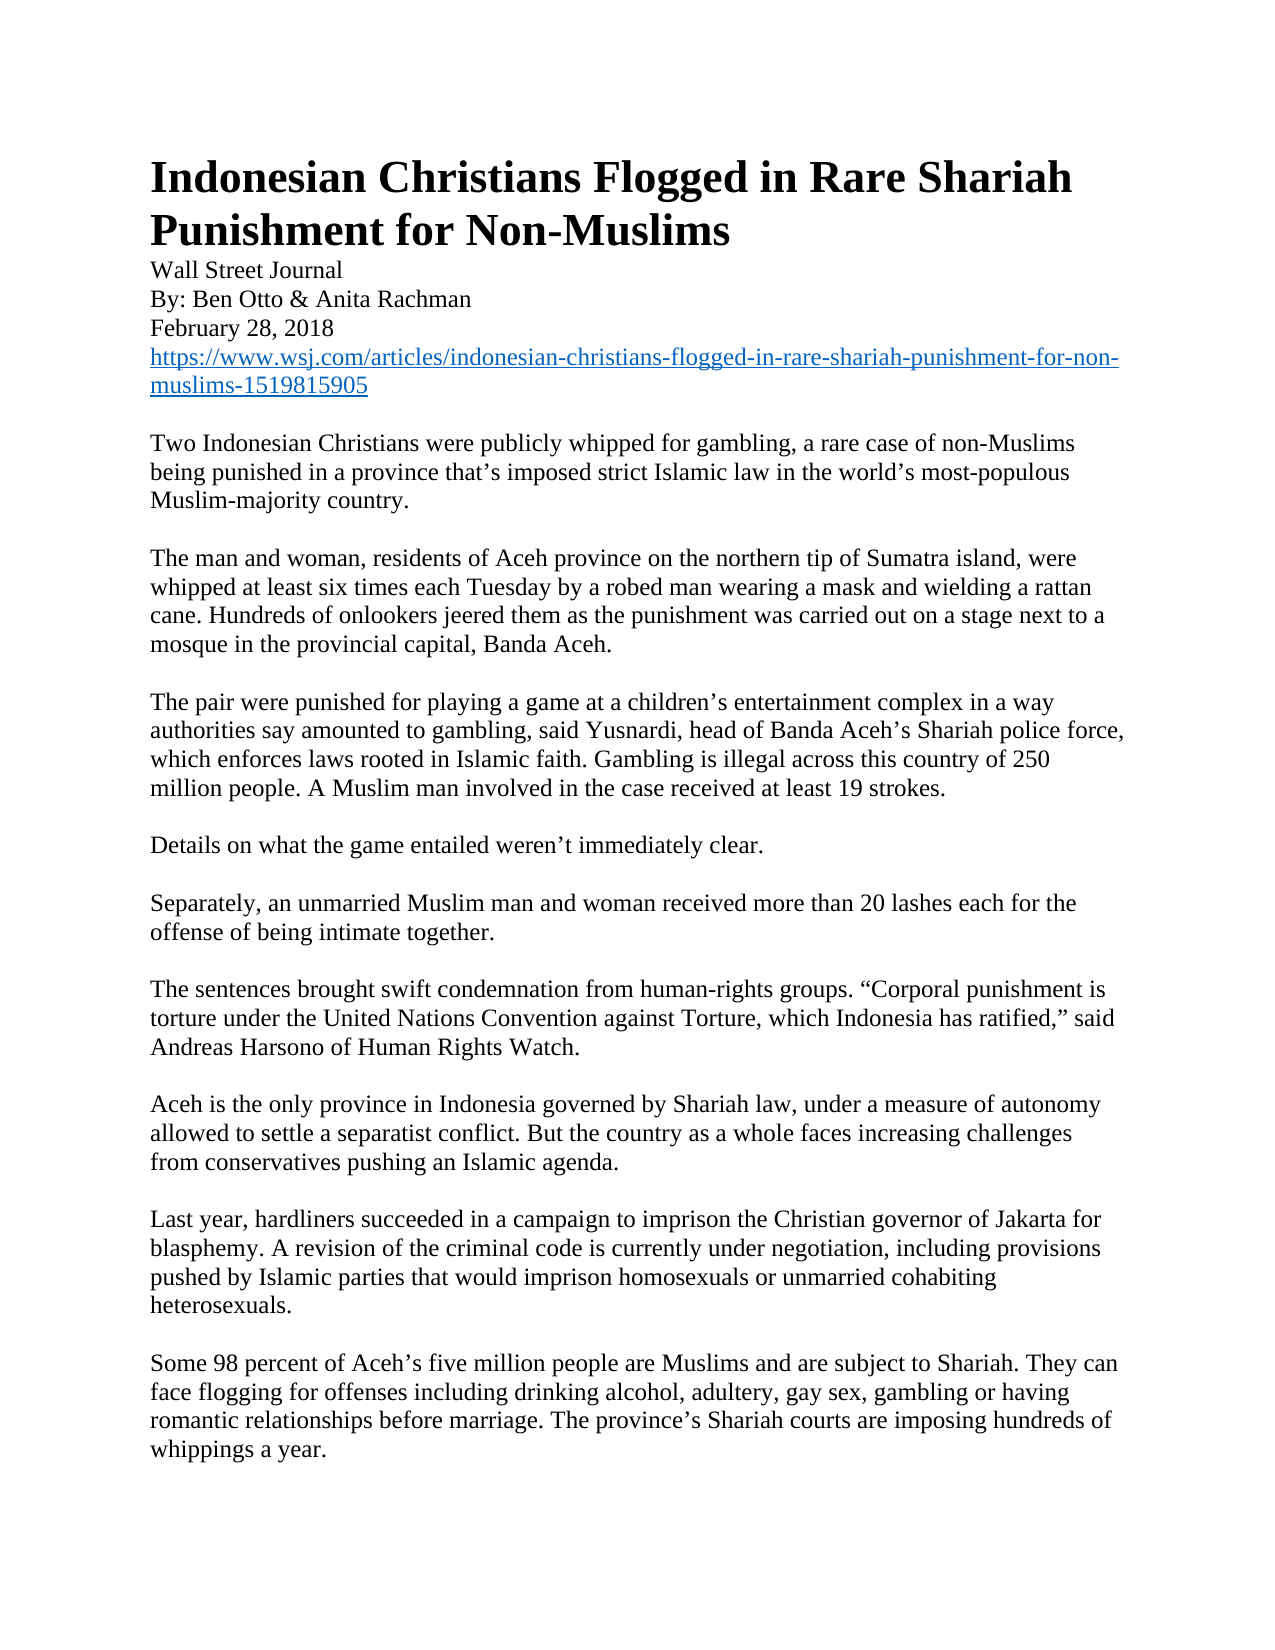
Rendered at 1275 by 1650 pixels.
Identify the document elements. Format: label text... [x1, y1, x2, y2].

text Some 98 percent of Aceh’s five million people are Muslims and are subject to Shariah. They can face flogging for offenses including drinking alcohol, adultery, gay sex, gambling or having romantic relationships before marriage. The province’s Shariah courts are imposing hundreds of whippings a year. [150, 1348, 1125, 1463]
text https://www.wsj.com/articles/indonesian-christians-flogged-in-rare-shariah-punishment-for-non-muslims-1519815905 [150, 342, 1125, 399]
text Two Indonesian Christians were publicly whipped for gambling, a rare case of non-Muslims being punished in a province that’s imposed strict Islamic law in the world’s most-populous Muslim-majority country. [150, 428, 1125, 514]
text Separately, an unmarried Muslim man and woman received more than 20 lashes each for the offense of being intimate together. [150, 888, 1125, 945]
text Last year, hardliners succeeded in a campaign to imprison the Christian governor of Jakarta for blasphemy. A revision of the criminal code is currently under negotiation, including provisions pushed by Islamic parties that would imprison homosexuals or unmarried cohabiting heterosexuals. [150, 1204, 1125, 1319]
text By: Ben Otto & Anita Rachman [150, 284, 1125, 313]
text The man and woman, residents of Aceh province on the northern tip of Sumatra island, were whipped at least six times each Tuesday by a robed man wearing a mask and wielding a rattan cane. Hundreds of onlookers jeered them as the punishment was carried out on a stage next to a mosque in the provincial capital, Banda Aceh. [150, 543, 1125, 658]
text The pair were punished for playing a game at a children’s entertainment complex in a way authorities say amounted to gambling, said Yusnardi, head of Banda Aceh’s Shariah police force, which enforces laws rooted in Islamic faith. Gambling is illegal across this country of 250 million people. A Muslim man involved in the case received at least 19 strokes. [150, 687, 1125, 802]
text February 28, 2018 [150, 313, 1125, 342]
text Details on what the game entailed weren’t immediately clear. [150, 830, 1125, 859]
text Aceh is the only province in Indonesia governed by Shariah law, under a measure of autonomy allowed to settle a separatist conflict. But the country as a whole faces increasing challenges from conservatives pushing an Islamic agenda. [150, 1089, 1125, 1175]
text Indonesian Christians Flogged in Rare Shariah Punishment for Non-Muslims [150, 150, 1125, 255]
text The sentences brought swift condemnation from human-rights groups. “Corporal punishment is torture under the United Nations Convention against Torture, which Indonesia has ratified,” said Andreas Harsono of Human Rights Watch. [150, 974, 1125, 1060]
text Wall Street Journal [150, 255, 1125, 284]
